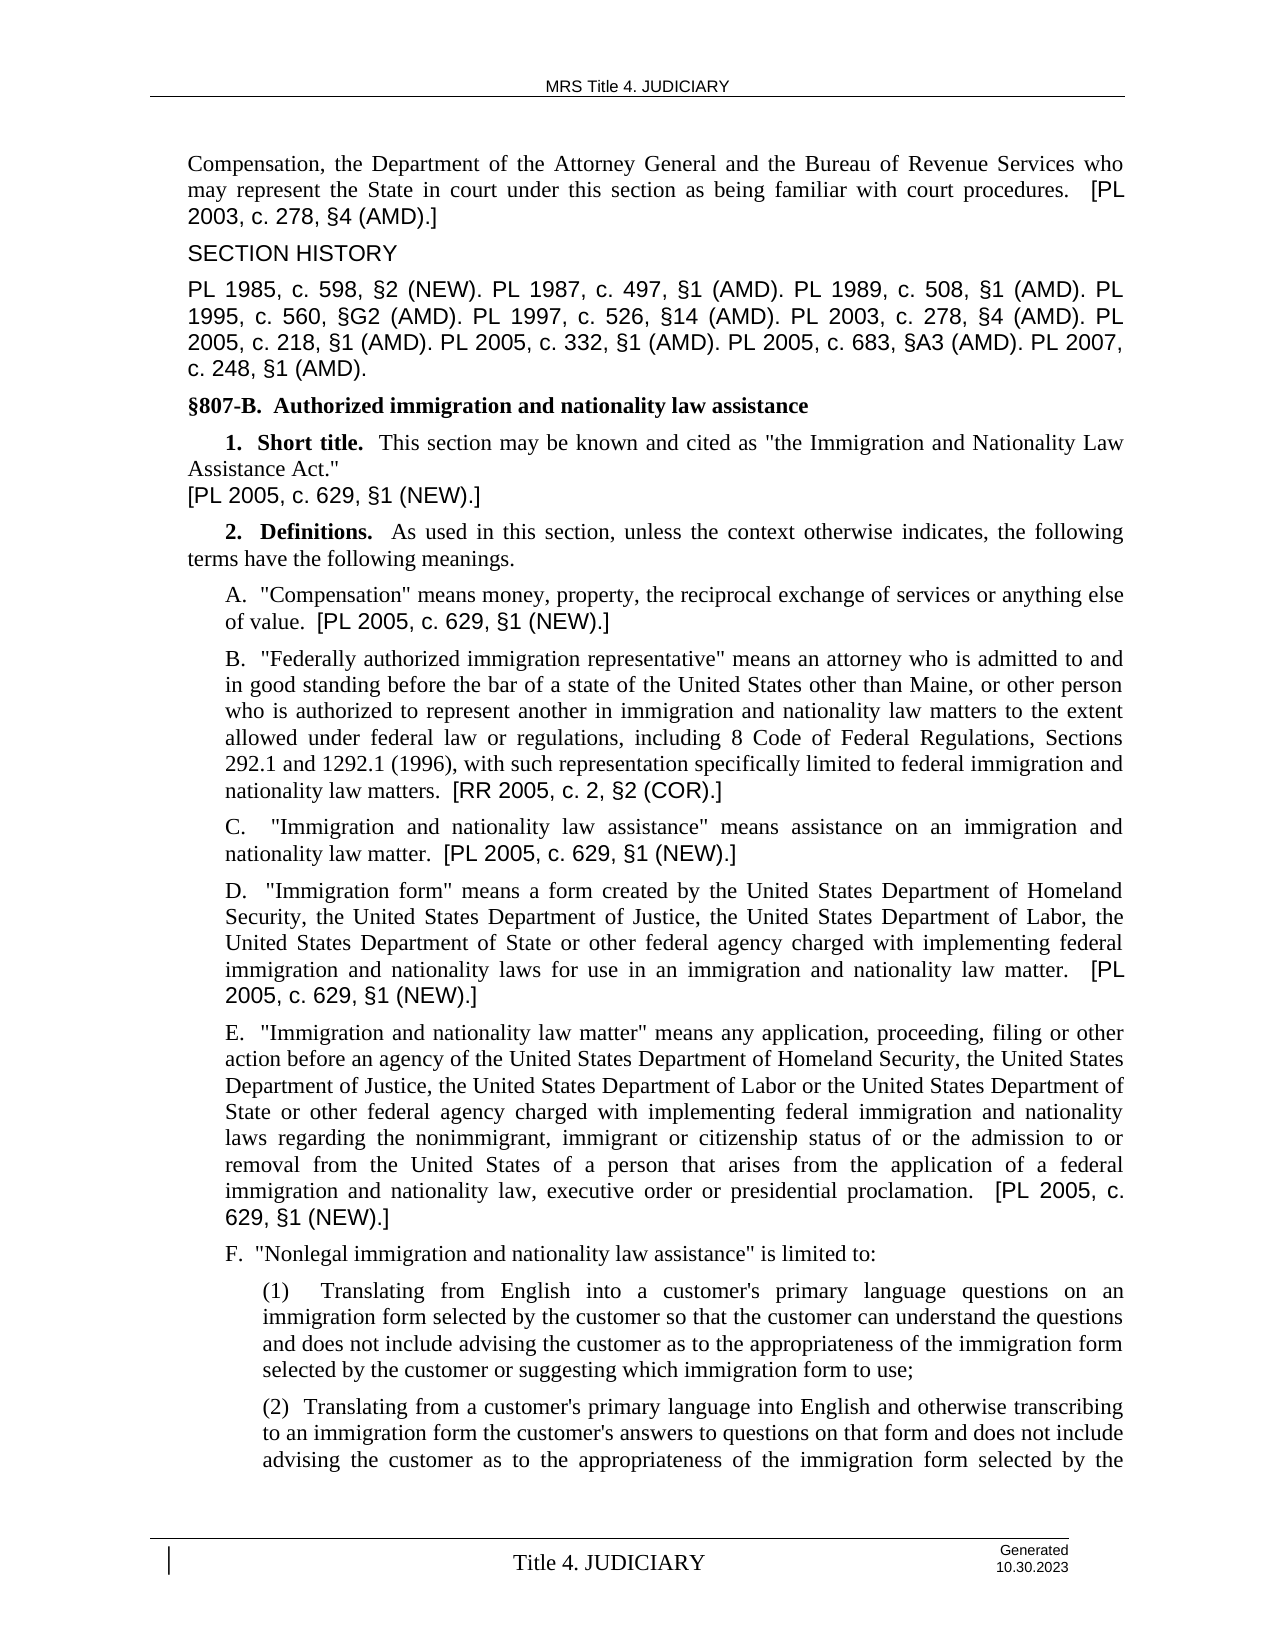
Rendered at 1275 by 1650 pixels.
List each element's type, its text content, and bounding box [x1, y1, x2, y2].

text SECTION HISTORY [187, 239, 1125, 266]
text A. "Compensation" means money, property, the reciprocal exchange of services or anything else of value. [PL 2005, c. 629, §1 (NEW).] [225, 582, 1125, 634]
text [PL 2005, c. 629, §1 (NEW).] [187, 482, 1125, 508]
text 1. Short title. This section may be known and cited as "the Immigration and Nationality Law Assistance Act." [187, 429, 1125, 482]
text D. "Immigration form" means a form created by the United States Department of Homeland Security, the United States Department of Justice, the United States Department of Labor, the United States Department of State or other federal agency charged with implementing federal immigration and nationality laws for use in an immigration and nationality law matter. [PL 2005, c. 629, §1 (NEW).] [225, 877, 1125, 1008]
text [262, 1393, 1125, 1472]
text §807-B. Authorized immigration and nationality law assistance [187, 392, 1125, 418]
text E. "Immigration and nationality law matter" means any application, proceeding, filing or other action before an agency of the United States Department of Homeland Security, the United States Department of Justice, the United States Department of Labor or the United States Department of State or other federal agency charged with implementing federal immigration and nationality laws regarding the nonimmigrant, immigrant or citizenship status of or the admission to or removal from the United States of a person that arises from the application of a federal immigration and nationality law, executive order or presidential proclamation. [PL 2005, c. 629, §1 (NEW).] [225, 1019, 1125, 1230]
text 2. Definitions. As used in this section, unless the context otherwise indicates, the following terms have the following meanings. [187, 518, 1125, 571]
text F. "Nonlegal immigration and nationality law assistance" is limited to: [225, 1240, 1125, 1267]
text B. "Federally authorized immigration representative" means an attorney who is admitted to and in good standing before the bar of a state of the United States other than Maine, or other person who is authorized to represent another in immigration and nationality law matters to the extent allowed under federal law or regulations, including 8 Code of Federal Regulations, Sections 292.1 and 1292.1 (1996), with such representation specifically limited to federal immigration and nationality law matters. [RR 2005, c. 2, §2 (COR).] [225, 645, 1125, 803]
text PL 1985, c. 598, §2 (NEW). PL 1987, c. 497, §1 (AMD). PL 1989, c. 508, §1 (AMD). PL 1995, c. 560, §G2 (AMD). PL 1997, c. 526, §14 (AMD). PL 2003, c. 278, §4 (AMD). PL 2005, c. 218, §1 (AMD). PL 2005, c. 332, §1 (AMD). PL 2005, c. 683, §A3 (AMD). PL 2007, c. 248, §1 (AMD). [187, 276, 1125, 382]
text (1) Translating from English into a customer's primary language questions on an immigration form selected by the customer so that the customer can understand the questions and does not include advising the customer as to the appropriateness of the immigration form selected by the customer or suggesting which immigration form to use; [262, 1277, 1125, 1382]
text C. "Immigration and nationality law assistance" means assistance on an immigration and nationality law matter. [PL 2005, c. 629, §1 (NEW).] [225, 813, 1125, 866]
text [187, 150, 1125, 229]
